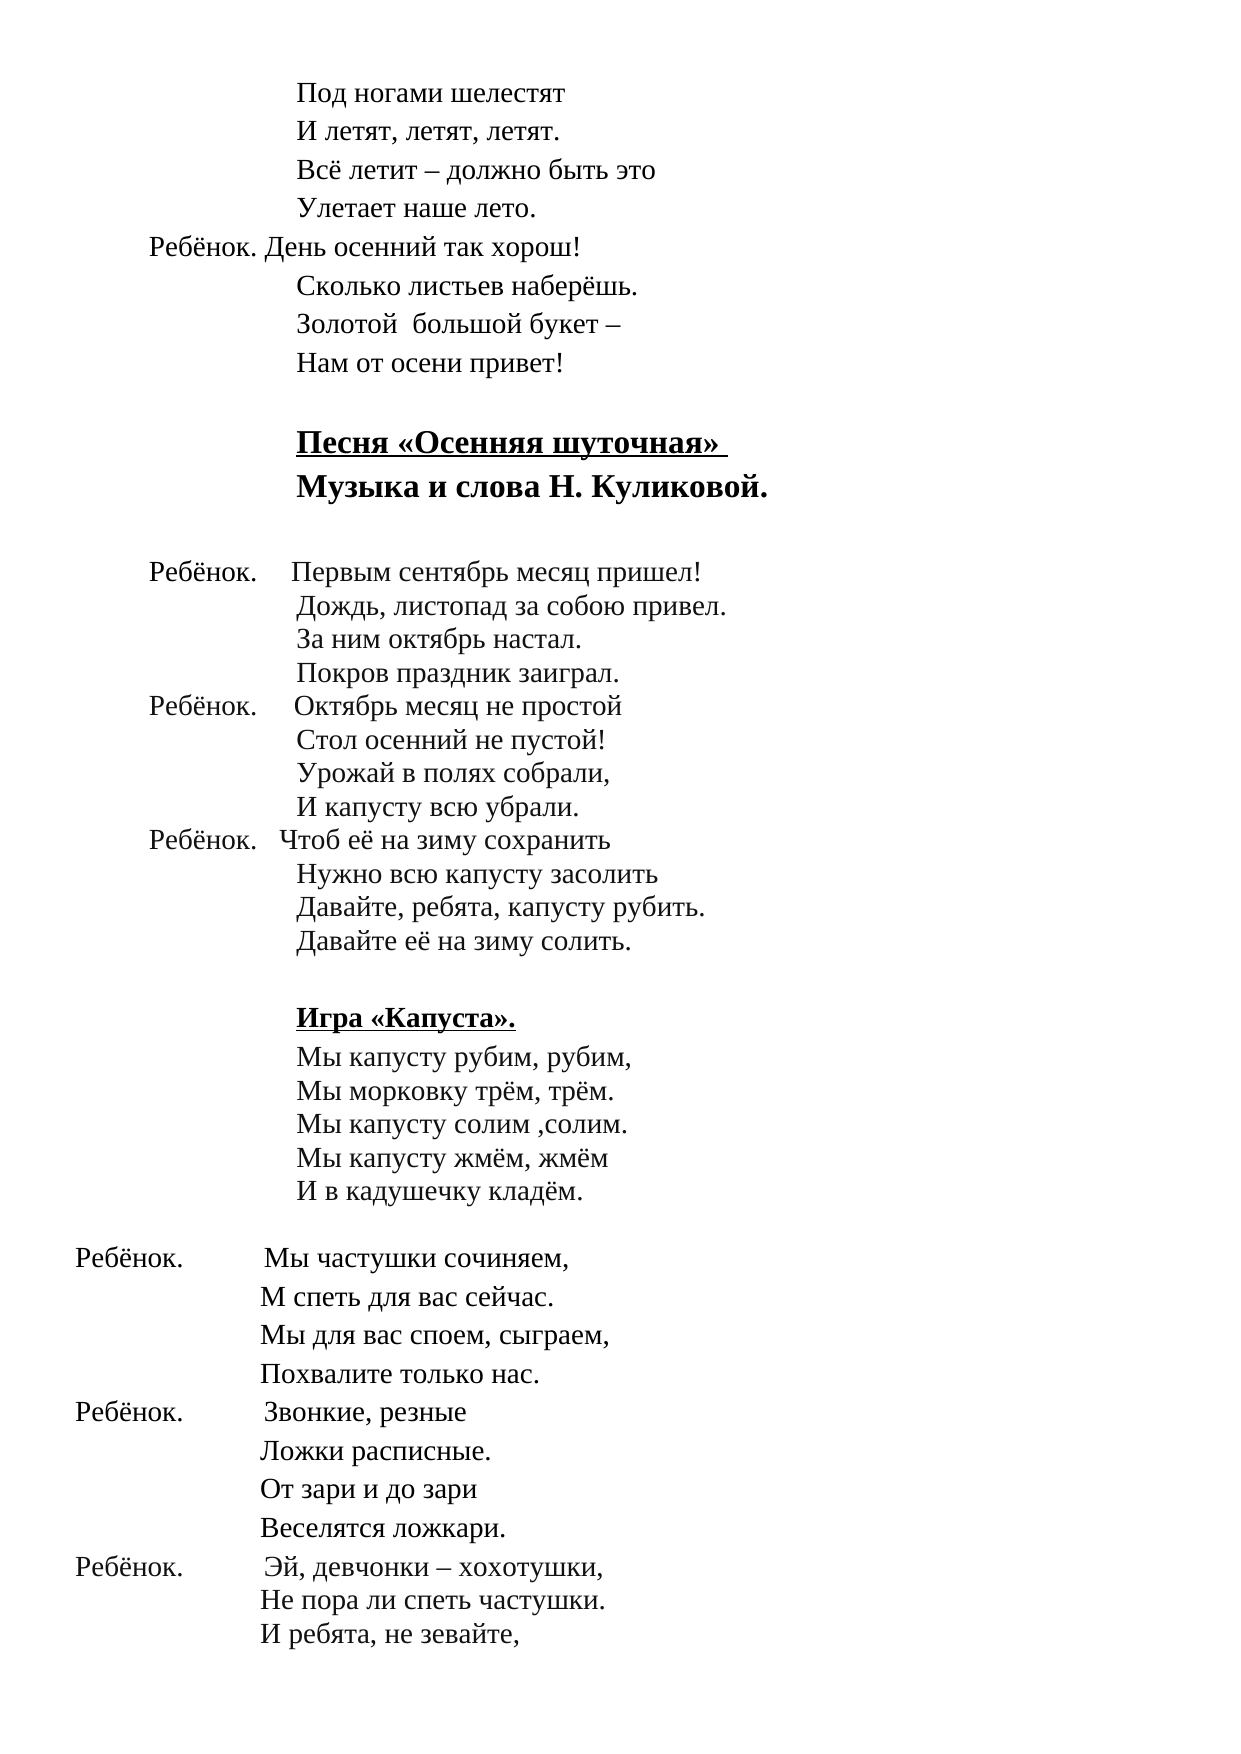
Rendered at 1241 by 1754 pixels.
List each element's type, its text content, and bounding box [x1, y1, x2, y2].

text Под ногами шелестят [222, 75, 1165, 108]
text Веселятся ложкари. [186, 1510, 1165, 1544]
text Ребёнок. Эй, девчонки – хохотушки, [75, 1549, 1165, 1582]
text Мы капусту солим ,солим. [222, 1106, 1165, 1140]
text Музыка и слова Н. Куликовой. [222, 466, 1165, 504]
text Мы капусту рубим, рубим, [222, 1039, 1165, 1073]
text Нужно всю капусту засолить [222, 856, 1165, 889]
text Ребёнок. Чтоб её на зиму сохранить [75, 822, 1165, 856]
text Мы для вас споем, сыграем, [186, 1317, 1165, 1351]
text От зари и до зари [186, 1472, 1165, 1505]
text Давайте её на зиму солить. [222, 923, 1165, 957]
text Похвалите только нас. [186, 1356, 1165, 1389]
text Мы морковку трём, трём. [222, 1073, 1165, 1106]
text Песня «Осенняя шуточная» [222, 422, 1165, 460]
text Ребёнок. Мы частушки сочиняем, [75, 1240, 1165, 1274]
text Всё летит – должно быть это [222, 152, 1165, 186]
text Нам от осени привет! [222, 345, 1165, 378]
text За ним октябрь настал. [296, 621, 1165, 655]
text И капусту всю убрали. [222, 789, 1165, 822]
text Ребёнок. День осенний так хорош! [75, 229, 1165, 263]
text И в кадушечку кладём. [222, 1173, 1165, 1207]
text Давайте, ребята, капусту рубить. [222, 889, 1165, 923]
text Стол осенний не пустой! [222, 722, 1165, 755]
text Покров праздник заиграл. [222, 655, 1165, 688]
text Сколько листьев наберёшь. [222, 268, 1165, 301]
text И летят, летят, летят. [222, 113, 1165, 147]
text Золотой большой букет – [222, 306, 1165, 340]
text Урожай в полях собрали, [222, 755, 1165, 789]
text Ребёнок. Первым сентябрь месяц пришел! [75, 554, 1165, 588]
text М спеть для вас сейчас. [186, 1279, 1165, 1312]
text Мы капусту жмём, жмём [222, 1140, 1165, 1173]
text Улетает наше лето. [222, 191, 1165, 224]
text Игра «Капуста». [222, 1001, 1165, 1034]
text Дождь, листопад за собою привел. [222, 588, 1165, 621]
text И ребята, не зевайте, [186, 1616, 1165, 1649]
text Ребёнок. Звонкие, резные [75, 1394, 1165, 1428]
text Ребёнок. Октябрь месяц не простой [75, 688, 1165, 722]
text Не пора ли спеть частушки. [186, 1582, 1165, 1616]
text Ложки расписные. [186, 1433, 1165, 1467]
